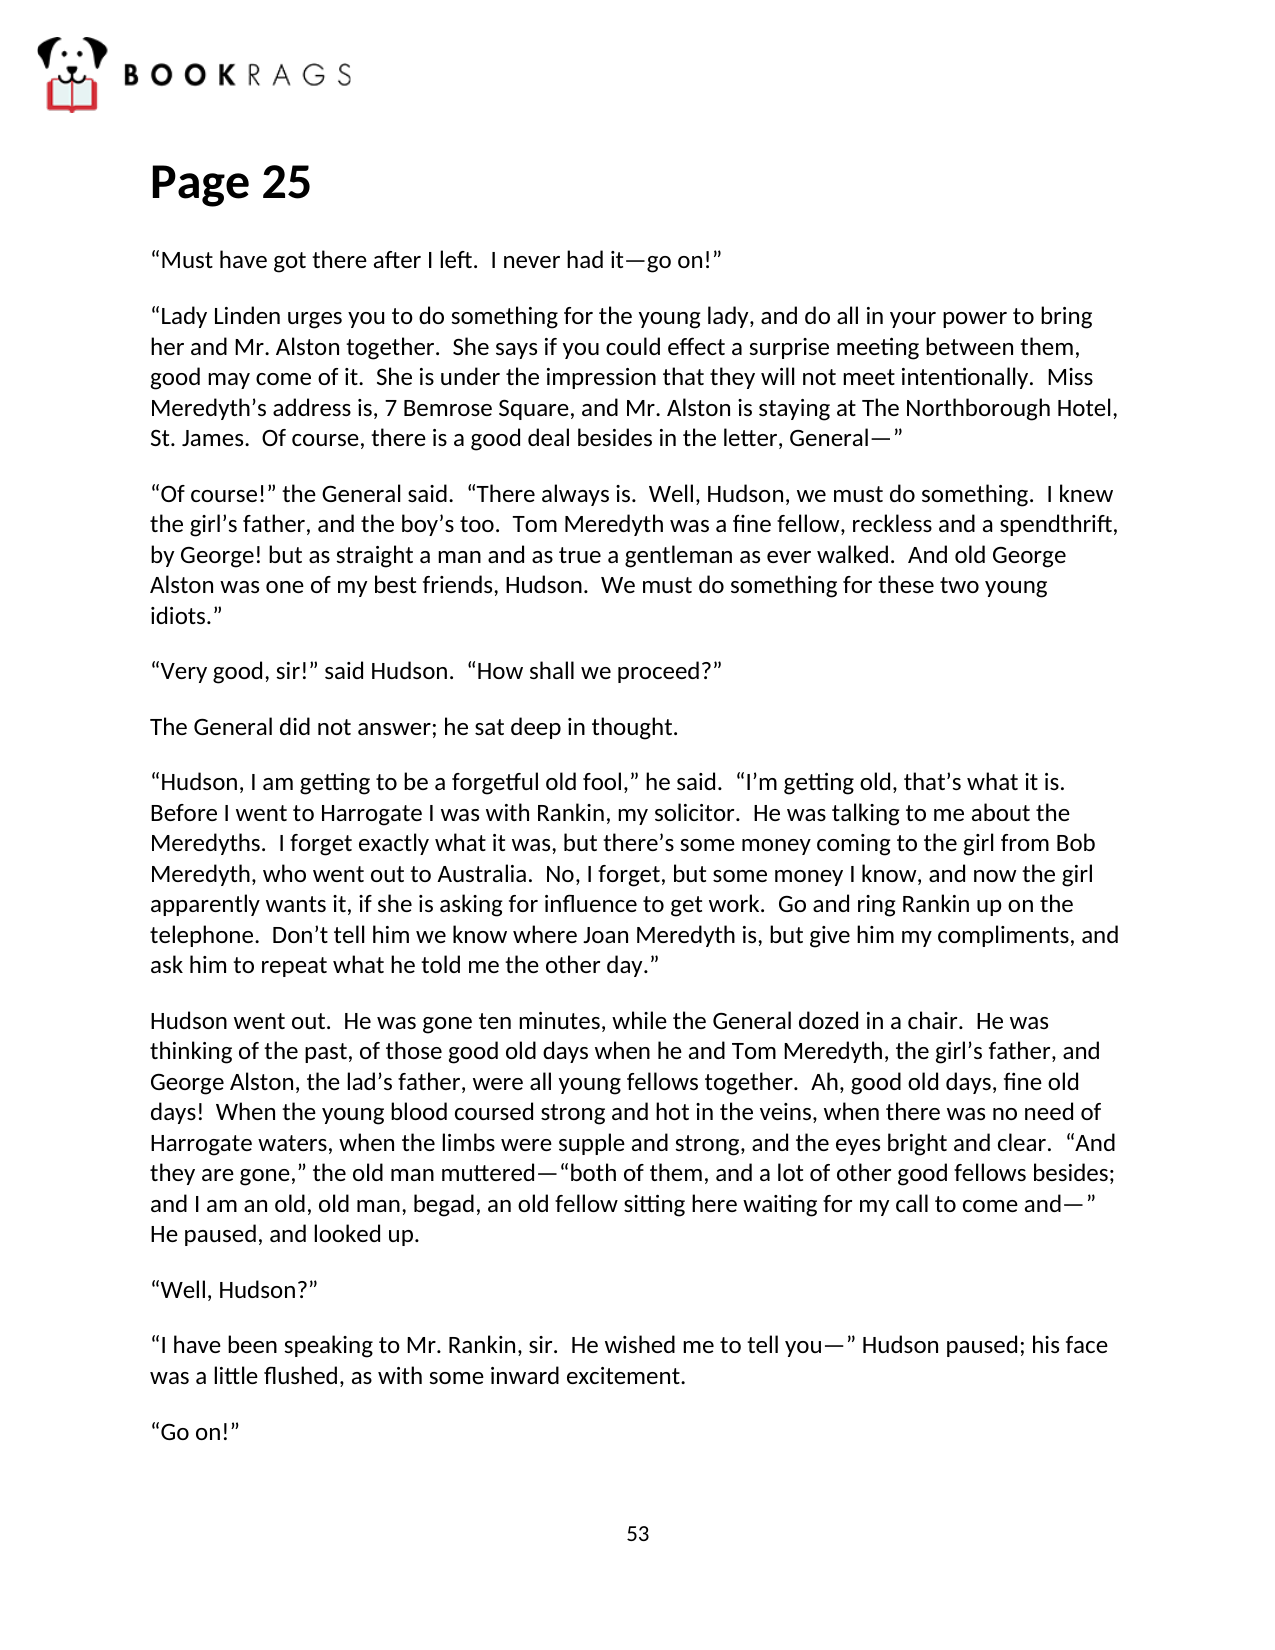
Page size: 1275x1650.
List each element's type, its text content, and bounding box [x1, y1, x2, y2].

text “Very good, sir!” said Hudson. “How shall we proceed?” [150, 655, 1125, 686]
text Hudson went out. He was gone ten minutes, while the General dozed in a chair. He was thinking of the past, of those good old days when he and Tom Meredyth, the girl’s father, and George Alston, the lad’s father, were all young fellows together. Ah, good old days, fine old days! When the young blood coursed strong and hot in the veins, when there was no need of Harrogate waters, when the limbs were supple and strong, and the eyes bright and clear. “And they are gone,” the old man muttered—­“both of them, and a lot of other good fellows besides; and I am an old, old man, begad, an old fellow sitting here waiting for my call to come and—­” He paused, and looked up. [150, 1005, 1125, 1249]
text “Must have got there after I left. I never had it—­go on!” [150, 244, 1125, 275]
text Page 25 [150, 150, 1125, 211]
text The General did not answer; he sat deep in thought. [150, 711, 1125, 741]
picture [37, 37, 351, 113]
text “I have been speaking to Mr. Rankin, sir. He wished me to tell you—­” Hudson paused; his face was a little flushed, as with some inward excitement. [150, 1330, 1125, 1391]
text “Lady Linden urges you to do something for the young lady, and do all in your power to bring her and Mr. Alston together. She says if you could effect a surprise meeting between them, good may come of it. She is under the impression that they will not meet intentionally. Miss Meredyth’s address is, 7 Bemrose Square, and Mr. Alston is staying at The Northborough Hotel, St. James. Of course, there is a good deal besides in the letter, General—­” [150, 300, 1125, 453]
text “Well, Hudson?” [150, 1274, 1125, 1305]
text “Of course!” the General said. “There always is. Well, Hudson, we must do something. I knew the girl’s father, and the boy’s too. Tom Meredyth was a fine fellow, reckless and a spendthrift, by George! but as straight a man and as true a gentleman as ever walked. And old George Alston was one of my best friends, Hudson. We must do something for these two young idiots.” [150, 478, 1125, 630]
text “Hudson, I am getting to be a forgetful old fool,” he said. “I’m getting old, that’s what it is. Before I went to Harrogate I was with Rankin, my solicitor. He was talking to me about the Meredyths. I forget exactly what it was, but there’s some money coming to the girl from Bob Meredyth, who went out to Australia. No, I forget, but some money I know, and now the girl apparently wants it, if she is asking for influence to get work. Go and ring Rankin up on the telephone. Don’t tell him we know where Joan Meredyth is, but give him my compliments, and ask him to repeat what he told me the other day.” [150, 766, 1125, 980]
text “Go on!” [150, 1416, 1125, 1446]
